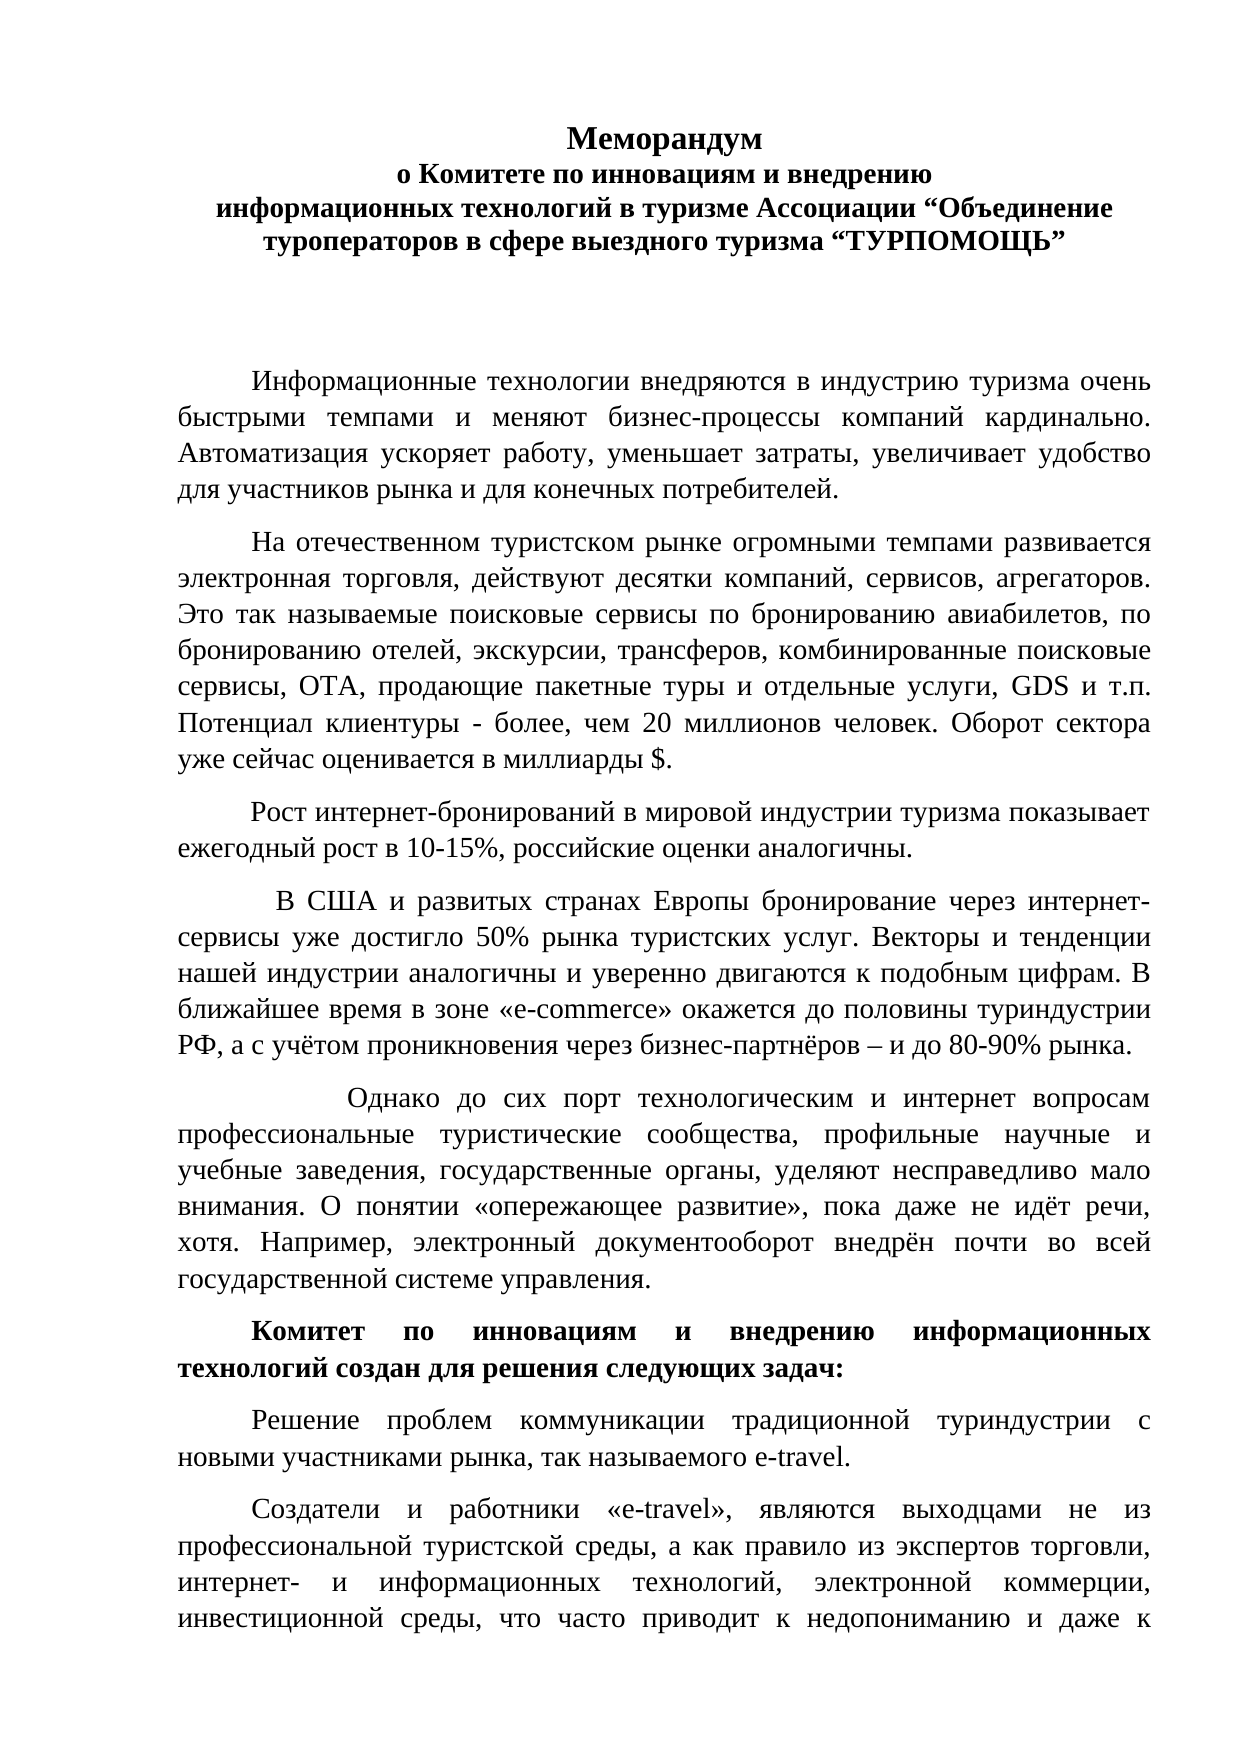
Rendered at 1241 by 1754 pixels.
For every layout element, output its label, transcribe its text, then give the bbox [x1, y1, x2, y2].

text Информационные технологии внедряются в индустрию туризма очень быстрыми темпами и меняют бизнес-процессы компаний кардинально. Автоматизация ускоряет работу, уменьшает затраты, увеличивает удобство для участников рынка и для конечных потребителей. [177, 363, 1152, 505]
text На отечественном туристском рынке огромными темпами развивается электронная торговля, действуют десятки компаний, сервисов, агрегаторов. Это так называемые поисковые сервисы по бронированию авиабилетов, по бронированию отелей, экскурсии, трансферов, комбинированные поисковые сервисы, OTA, продающие пакетные туры и отдельные услуги, GDS и т.п. Потенциал клиентуры - более, чем 20 миллионов человек. Оборот сектора уже сейчас оценивается в миллиарды $. [177, 524, 1152, 774]
text информационных технологий в туризме Ассоциации “Объединение туроператоров в сфере выездного туризма “ТУРПОМОЩЬ” [177, 190, 1152, 257]
text Однако до сих порт технологическим и интернет вопросам профессиональные туристические сообщества, профильные научные и учебные заведения, государственные органы, уделяют несправедливо мало внимания. О понятии «опережающее развитие», пока даже не идёт речи, хотя. Например, электронный документооборот внедрён почти во всей государственной системе управления. [177, 1080, 1152, 1294]
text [177, 1491, 1152, 1633]
text Меморандум [177, 118, 1152, 156]
text о Комитете по инновациям и внедрению [177, 156, 1152, 190]
text В США и развитых странах Европы бронирование через интернет-сервисы уже достигло 50% рынка туристских услуг. Векторы и тенденции нашей индустрии аналогичны и уверенно двигаются к подобным цифрам. В ближайшее время в зоне «e-commerce» окажется до половины туриндустрии РФ, а с учётом проникновения через бизнес-партнёров – и до 80-90% рынка. [177, 883, 1152, 1061]
text Рост интернет-бронирований в мировой индустрии туризма показывает ежегодный рост в 10-15%, российские оценки аналогичны. [177, 794, 1152, 863]
text Комитет по инновациям и внедрению информационных технологий создан для решения следующих задач: [177, 1313, 1152, 1383]
text Решение проблем коммуникации традиционной туриндустрии с новыми участниками рынка, так называемого e-travel. [177, 1402, 1152, 1472]
